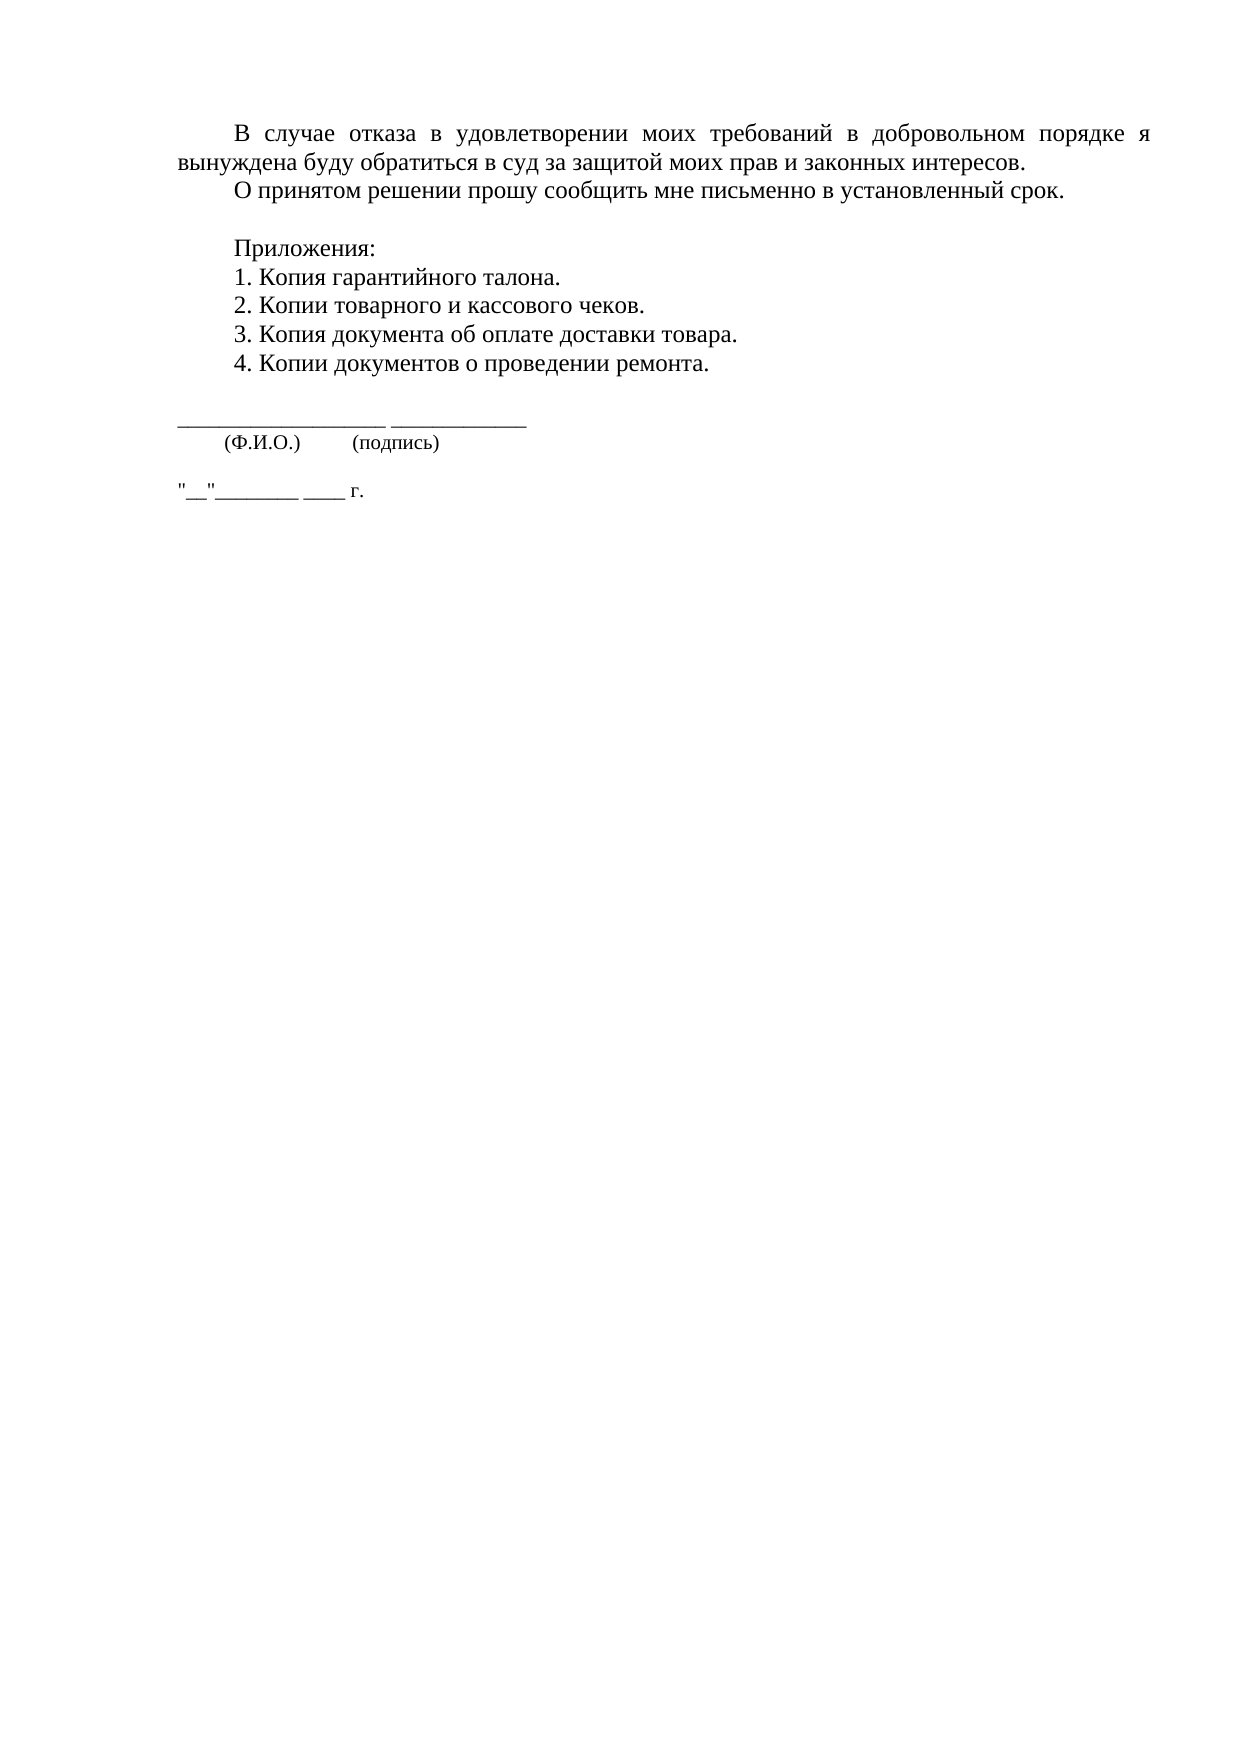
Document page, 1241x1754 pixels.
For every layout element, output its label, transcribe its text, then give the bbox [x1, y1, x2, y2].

text 3. Копия документа об оплате доставки товара. [177, 319, 1152, 348]
text Приложения: [177, 233, 1152, 262]
text 1. Копия гарантийного талона. [177, 262, 1152, 291]
text В случае отказа в удовлетворении моих требований в добровольном порядке я вынуждена буду обратиться в суд за защитой моих прав и законных интересов. [177, 118, 1152, 176]
text 4. Копии документов о проведении ремонта. [177, 348, 1152, 377]
text О принятом решении прошу сообщить мне письменно в установленный срок. [177, 176, 1152, 204]
text (Ф.И.О.) (подпись) [177, 430, 1152, 454]
text ____________________ _____________ [177, 406, 1152, 430]
text 2. Копии товарного и кассового чеков. [177, 291, 1152, 319]
text "__"________ ____ г. [177, 478, 1152, 502]
